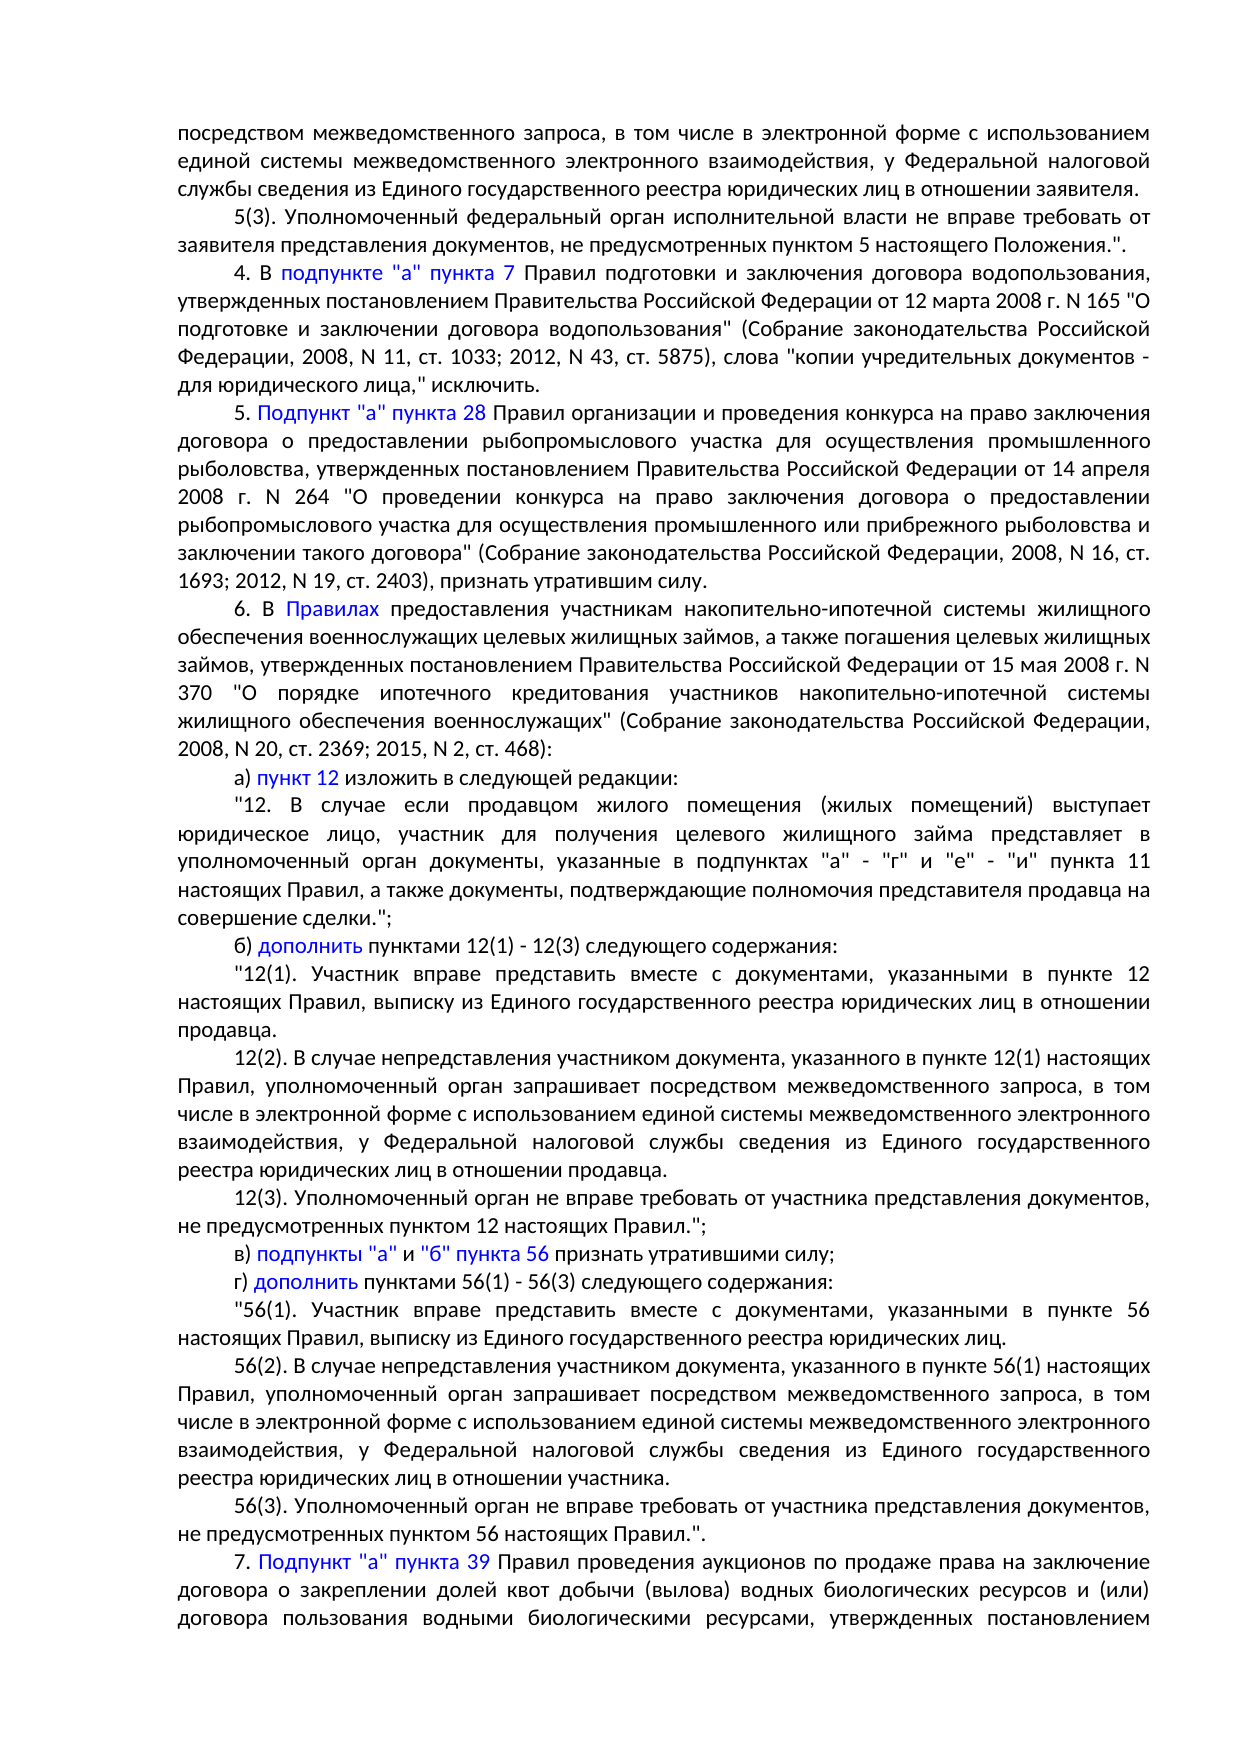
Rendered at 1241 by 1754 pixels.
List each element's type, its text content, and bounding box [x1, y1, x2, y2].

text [177, 1547, 1152, 1631]
text "12(1). Участник вправе представить вместе с документами, указанными в пункте 12 настоящих Правил, выписку из Единого государственного реестра юридических лиц в отношении продавца. [177, 959, 1152, 1043]
text 12(2). В случае непредставления участником документа, указанного в пункте 12(1) настоящих Правил, уполномоченный орган запрашивает посредством межведомственного запроса, в том числе в электронной форме с использованием единой системы межведомственного электронного взаимодействия, у Федеральной налоговой службы сведения из Единого государственного реестра юридических лиц в отношении продавца. [177, 1043, 1152, 1183]
text 12(3). Уполномоченный орган не вправе требовать от участника представления документов, не предусмотренных пунктом 12 настоящих Правил."; [177, 1183, 1152, 1239]
text 4. В подпункте "а" пункта 7 Правил подготовки и заключения договора водопользования, утвержденных постановлением Правительства Российской Федерации от 12 марта 2008 г. N 165 "О подготовке и заключении договора водопользования" (Собрание законодательства Российской Федерации, 2008, N 11, ст. 1033; 2012, N 43, ст. 5875), слова "копии учредительных документов - для юридического лица," исключить. [177, 258, 1152, 398]
text а) пункт 12 изложить в следующей редакции: [177, 763, 1152, 791]
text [177, 118, 1152, 202]
text "56(1). Участник вправе представить вместе с документами, указанными в пункте 56 настоящих Правил, выписку из Единого государственного реестра юридических лиц. [177, 1295, 1152, 1351]
text г) дополнить пунктами 56(1) - 56(3) следующего содержания: [177, 1267, 1152, 1295]
text 56(2). В случае непредставления участником документа, указанного в пункте 56(1) настоящих Правил, уполномоченный орган запрашивает посредством межведомственного запроса, в том числе в электронной форме с использованием единой системы межведомственного электронного взаимодействия, у Федеральной налоговой службы сведения из Единого государственного реестра юридических лиц в отношении участника. [177, 1351, 1152, 1491]
text 5. Подпункт "а" пункта 28 Правил организации и проведения конкурса на право заключения договора о предоставлении рыбопромыслового участка для осуществления промышленного рыболовства, утвержденных постановлением Правительства Российской Федерации от 14 апреля 2008 г. N 264 "О проведении конкурса на право заключения договора о предоставлении рыбопромыслового участка для осуществления промышленного или прибрежного рыболовства и заключении такого договора" (Собрание законодательства Российской Федерации, 2008, N 16, ст. 1693; 2012, N 19, ст. 2403), признать утратившим силу. [177, 398, 1152, 594]
text 6. В Правилах предоставления участникам накопительно-ипотечной системы жилищного обеспечения военнослужащих целевых жилищных займов, а также погашения целевых жилищных займов, утвержденных постановлением Правительства Российской Федерации от 15 мая 2008 г. N 370 "О порядке ипотечного кредитования участников накопительно-ипотечной системы жилищного обеспечения военнослужащих" (Собрание законодательства Российской Федерации, 2008, N 20, ст. 2369; 2015, N 2, ст. 468): [177, 594, 1152, 763]
text в) подпункты "а" и "б" пункта 56 признать утратившими силу; [177, 1239, 1152, 1267]
text "12. В случае если продавцом жилого помещения (жилых помещений) выступает юридическое лицо, участник для получения целевого жилищного займа представляет в уполномоченный орган документы, указанные в подпунктах "а" - "г" и "е" - "и" пункта 11 настоящих Правил, а также документы, подтверждающие полномочия представителя продавца на совершение сделки."; [177, 791, 1152, 931]
text 5(3). Уполномоченный федеральный орган исполнительной власти не вправе требовать от заявителя представления документов, не предусмотренных пунктом 5 настоящего Положения.". [177, 202, 1152, 258]
text б) дополнить пунктами 12(1) - 12(3) следующего содержания: [177, 931, 1152, 959]
text 56(3). Уполномоченный орган не вправе требовать от участника представления документов, не предусмотренных пунктом 56 настоящих Правил.". [177, 1491, 1152, 1547]
